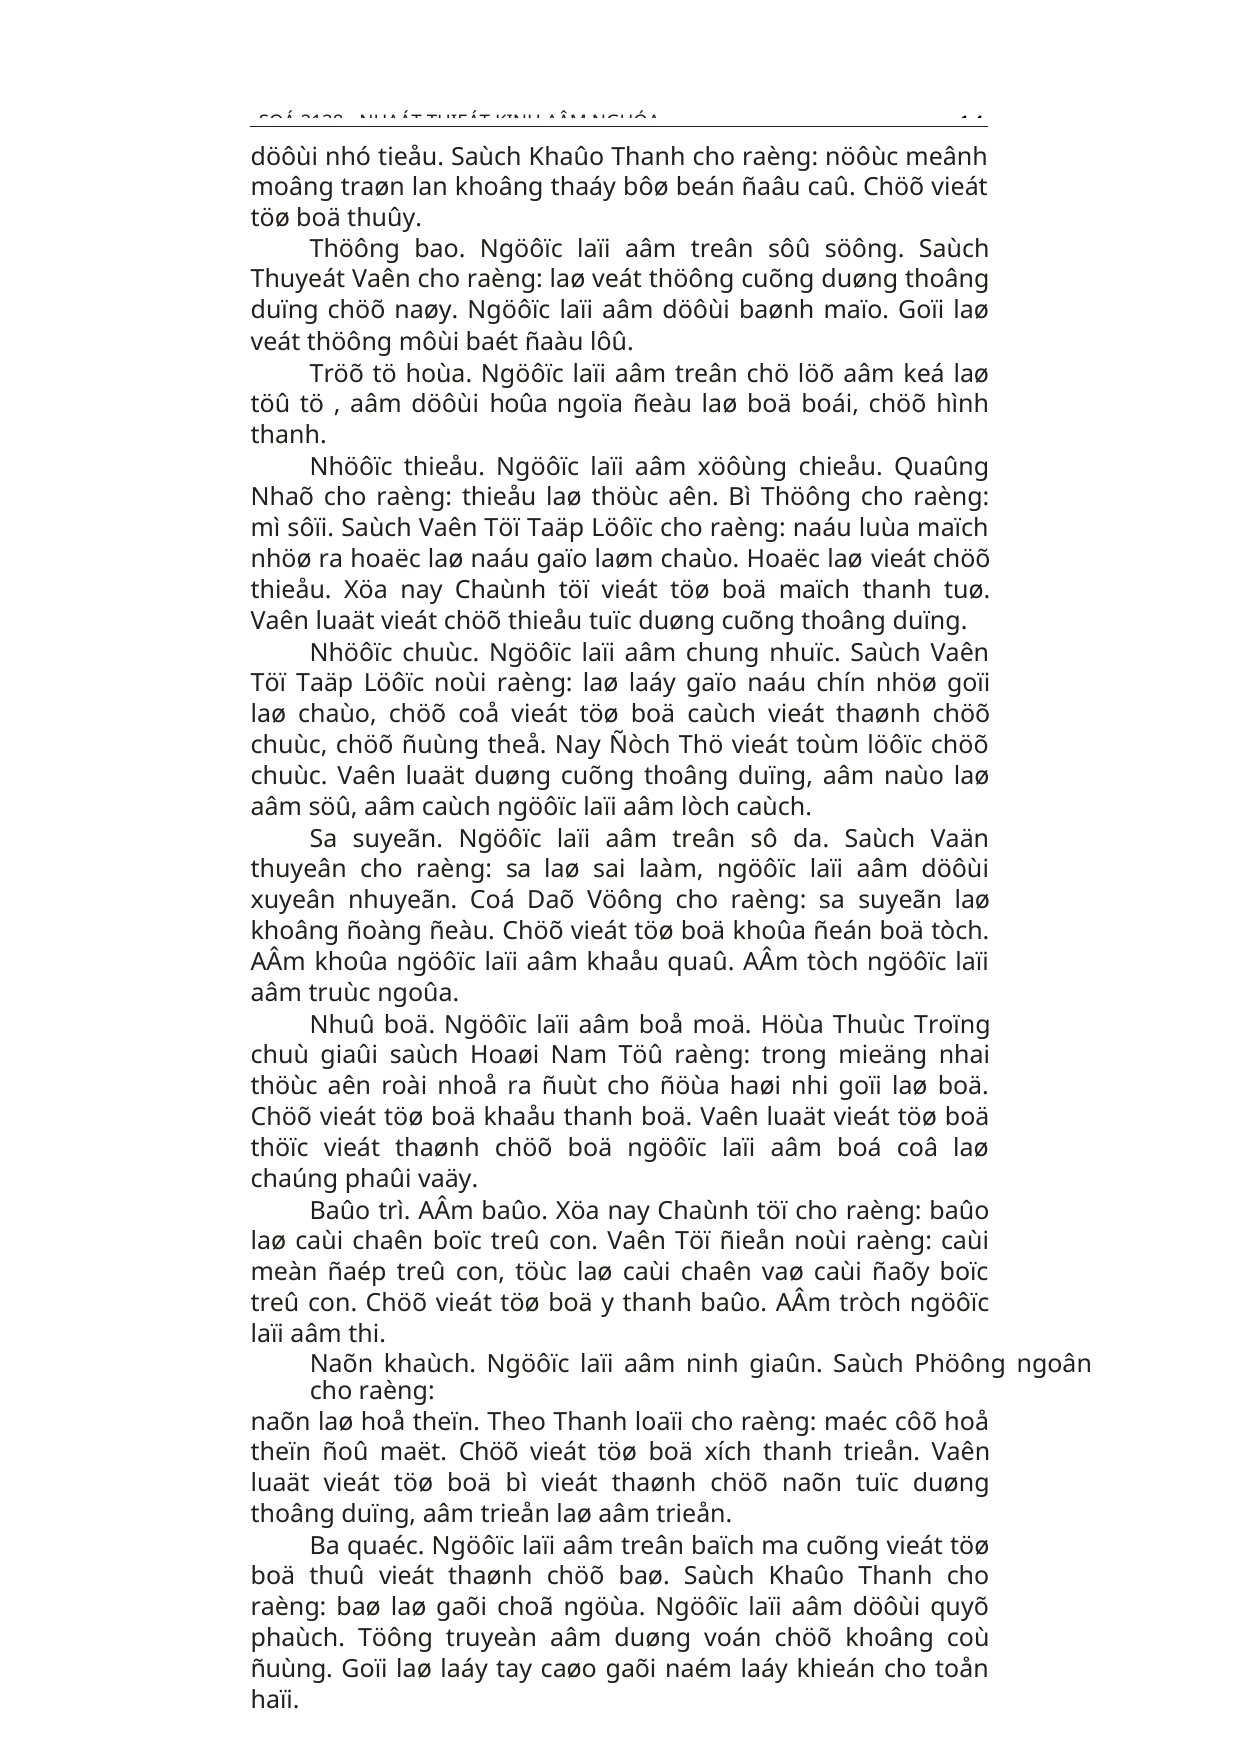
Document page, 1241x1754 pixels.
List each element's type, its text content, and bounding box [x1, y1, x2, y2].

text Ba quaéc. Ngöôïc laïi aâm treân baïch ma cuõng vieát töø boä thuû vieát thaønh chöõ baø. Saùch Khaûo Thanh cho raèng: baø laø gaõi choã ngöùa. Ngöôïc laïi aâm döôùi quyõ phaùch. Töông truyeàn aâm duøng voán chöõ khoâng coù ñuùng. Goïi laø laáy tay caøo gaõi naém laáy khieán cho toån haïi. [250, 1530, 990, 1716]
text Thöông bao. Ngöôïc laïi aâm treân sôû söông. Saùch Thuyeát Vaên cho raèng: laø veát thöông cuõng duøng thoâng duïng chöõ naøy. Ngöôïc laïi aâm döôùi baønh maïo. Goïi laø veát thöông môùi baét ñaàu lôû. [250, 233, 990, 357]
text Nhöôïc chuùc. Ngöôïc laïi aâm chung nhuïc. Saùch Vaên Töï Taäp Löôïc noùi raèng: laø laáy gaïo naáu chín nhöø goïi laø chaùo, chöõ coå vieát töø boä caùch vieát thaønh chöõ chuùc, chöõ ñuùng theå. Nay Ñòch Thö vieát toùm löôïc chöõ chuùc. Vaên luaät duøng cuõng thoâng duïng, aâm naùo laø aâm söû, aâm caùch ngöôïc laïi aâm lòch caùch. [250, 636, 990, 823]
text Baûo trì. AÂm baûo. Xöa nay Chaùnh töï cho raèng: baûo laø caùi chaên boïc treû con. Vaên Töï ñieån noùi raèng: caùi meàn ñaép treû con, töùc laø caùi chaên vaø caùi ñaõy boïc treû con. Chöõ vieát töø boä y thanh baûo. AÂm tròch ngöôïc laïi aâm thi. [250, 1195, 990, 1350]
text Naõn khaùch. Ngöôïc laïi aâm ninh giaûn. Saùch Phöông ngoân cho raèng: [309, 1350, 1092, 1405]
text Sa suyeãn. Ngöôïc laïi aâm treân sô da. Saùch Vaän thuyeân cho raèng: sa laø sai laàm, ngöôïc laïi aâm döôùi xuyeân nhuyeãn. Coá Daõ Vöông cho raèng: sa suyeãn laø khoâng ñoàng ñeàu. Chöõ vieát töø boä khoûa ñeán boä tòch. AÂm khoûa ngöôïc laïi aâm khaåu quaû. AÂm tòch ngöôïc laïi aâm truùc ngoûa. [250, 823, 990, 1009]
text naõn laø hoå theïn. Theo Thanh loaïi cho raèng: maéc côõ hoå theïn ñoû maët. Chöõ vieát töø boä xích thanh trieån. Vaên luaät vieát töø boä bì vieát thaønh chöõ naõn tuïc duøng thoâng duïng, aâm trieån laø aâm trieån. [250, 1406, 990, 1530]
text Nhöôïc thieåu. Ngöôïc laïi aâm xöôùng chieåu. Quaûng Nhaõ cho raèng: thieåu laø thöùc aên. Bì Thöông cho raèng: mì sôïi. Saùch Vaên Töï Taäp Löôïc cho raèng: naáu luùa maïch nhöø ra hoaëc laø naáu gaïo laøm chaùo. Hoaëc laø vieát chöõ thieåu. Xöa nay Chaùnh töï vieát töø boä maïch thanh tuø. Vaên luaät vieát chöõ thieåu tuïc duøng cuõng thoâng duïng. [250, 450, 990, 636]
text döôùi nhó tieåu. Saùch Khaûo Thanh cho raèng: nöôùc meânh moâng traøn lan khoâng thaáy bôø beán ñaâu caû. Chöõ vieát töø boä thuûy. [250, 140, 989, 233]
text Tröõ tö hoùa. Ngöôïc laïi aâm treân chö löõ aâm keá laø töû tö , aâm döôùi hoûa ngoïa ñeàu laø boä boái, chöõ hình thanh. [250, 357, 990, 450]
text Nhuû boä. Ngöôïc laïi aâm boå moä. Höùa Thuùc Troïng chuù giaûi saùch Hoaøi Nam Töû raèng: trong mieäng nhai thöùc aên roài nhoå ra ñuùt cho ñöùa haøi nhi goïi laø boä. Chöõ vieát töø boä khaåu thanh boä. Vaên luaät vieát töø boä thöïc vieát thaønh chöõ boä ngöôïc laïi aâm boá coâ laø chaúng phaûi vaäy. [250, 1009, 990, 1195]
